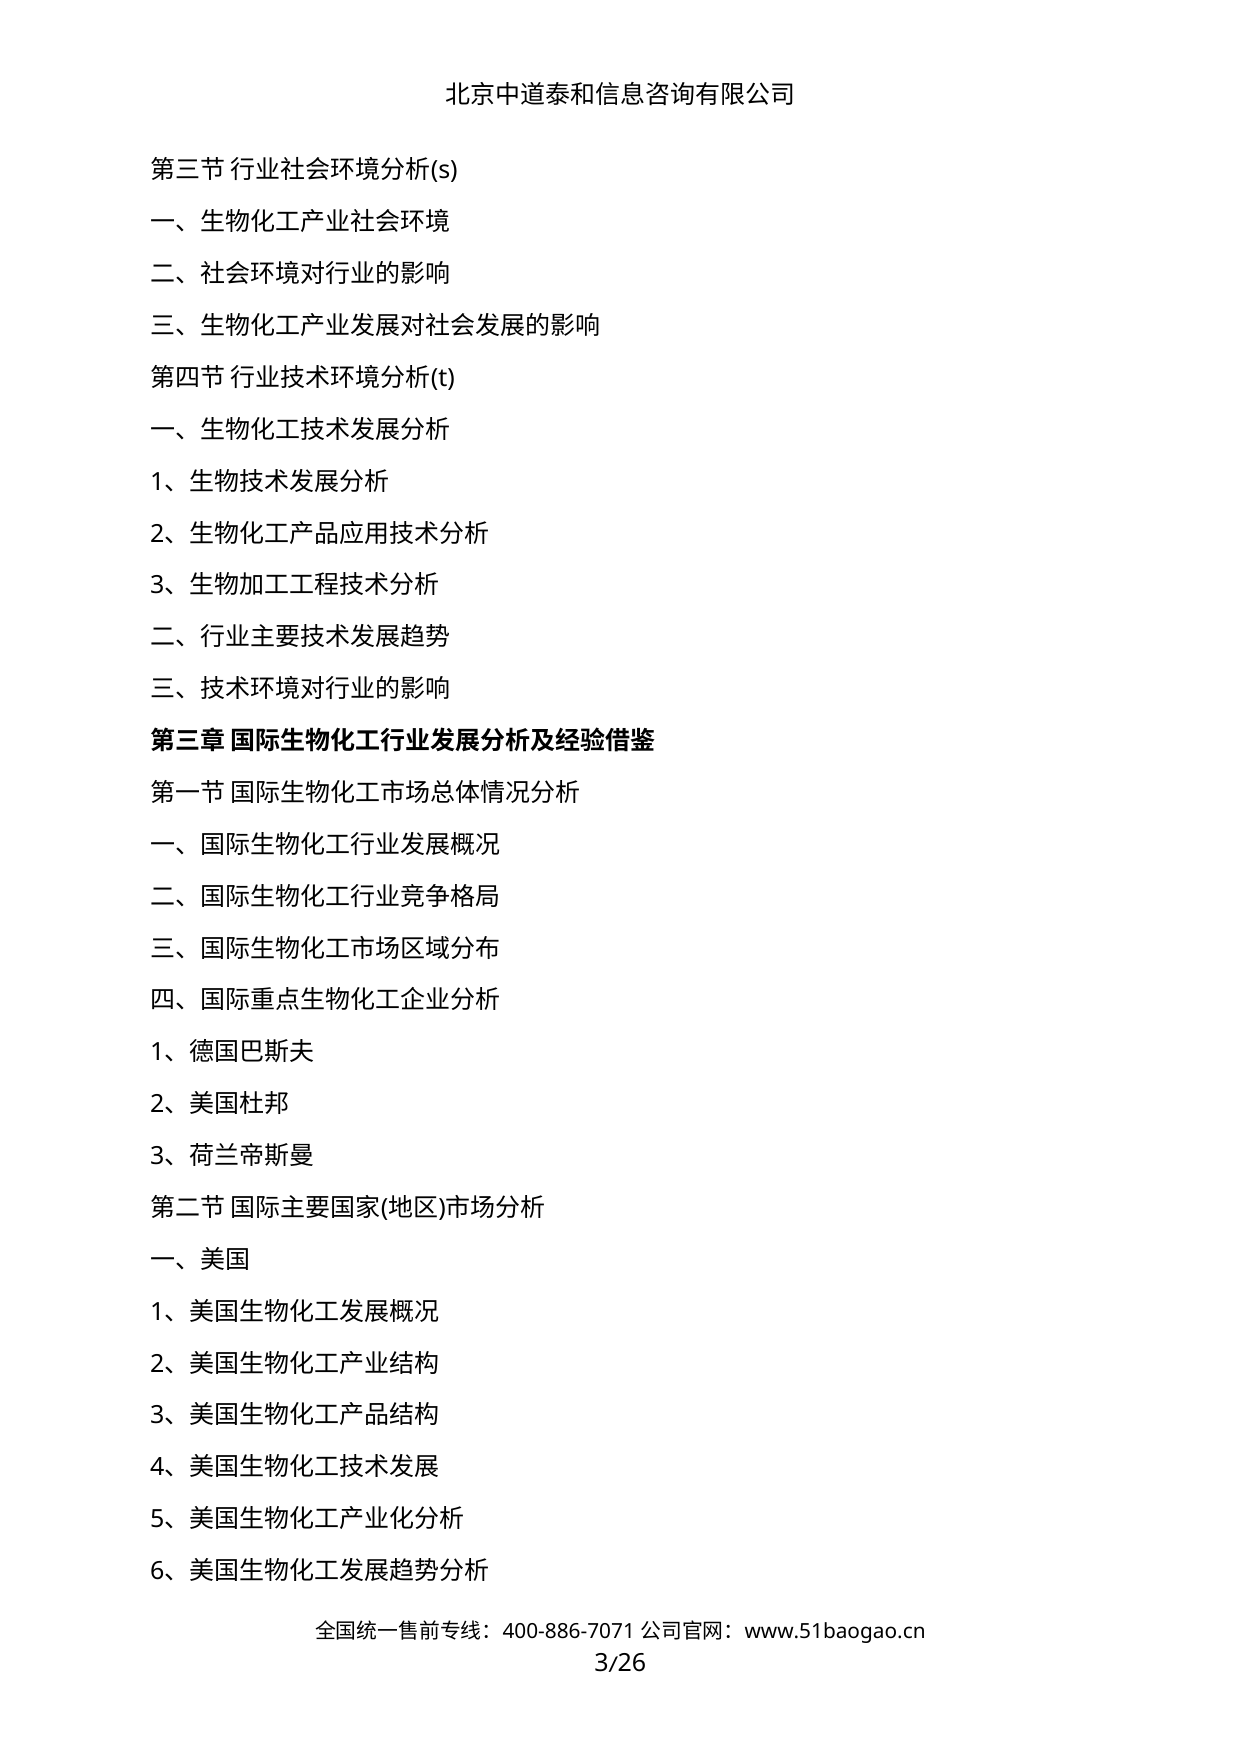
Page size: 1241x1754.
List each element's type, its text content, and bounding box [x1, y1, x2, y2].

text 第三章 国际生物化工行业发展分析及经验借鉴 [150, 721, 1090, 757]
text 第三节 行业社会环境分析(s) [150, 150, 1090, 186]
text 4、美国生物化工技术发展 [150, 1447, 1090, 1483]
text 二、社会环境对行业的影响 [150, 254, 1090, 290]
text 2、美国杜邦 [150, 1084, 1090, 1120]
text 第二节 国际主要国家(地区)市场分析 [150, 1187, 1090, 1224]
text 1、美国生物化工发展概况 [150, 1291, 1090, 1327]
text 2、美国生物化工产业结构 [150, 1343, 1090, 1379]
text 一、生物化工技术发展分析 [150, 409, 1090, 446]
text 四、国际重点生物化工企业分析 [150, 980, 1090, 1016]
text 3、生物加工工程技术分析 [150, 565, 1090, 601]
text 三、国际生物化工市场区域分布 [150, 928, 1090, 964]
text 5、美国生物化工产业化分析 [150, 1499, 1090, 1535]
text 第一节 国际生物化工市场总体情况分析 [150, 772, 1090, 809]
text 一、生物化工产业社会环境 [150, 202, 1090, 238]
text 三、技术环境对行业的影响 [150, 669, 1090, 705]
text 二、国际生物化工行业竞争格局 [150, 876, 1090, 912]
text 6、美国生物化工发展趋势分析 [150, 1551, 1090, 1587]
text 1、德国巴斯夫 [150, 1032, 1090, 1068]
text 三、生物化工产业发展对社会发展的影响 [150, 306, 1090, 342]
text 二、行业主要技术发展趋势 [150, 617, 1090, 653]
text 3、荷兰帝斯曼 [150, 1136, 1090, 1172]
text 一、美国 [150, 1239, 1090, 1276]
text 第四节 行业技术环境分析(t) [150, 357, 1090, 394]
text 1、生物技术发展分析 [150, 461, 1090, 497]
text 2、生物化工产品应用技术分析 [150, 513, 1090, 549]
text 一、国际生物化工行业发展概况 [150, 824, 1090, 861]
text 3、美国生物化工产品结构 [150, 1395, 1090, 1431]
